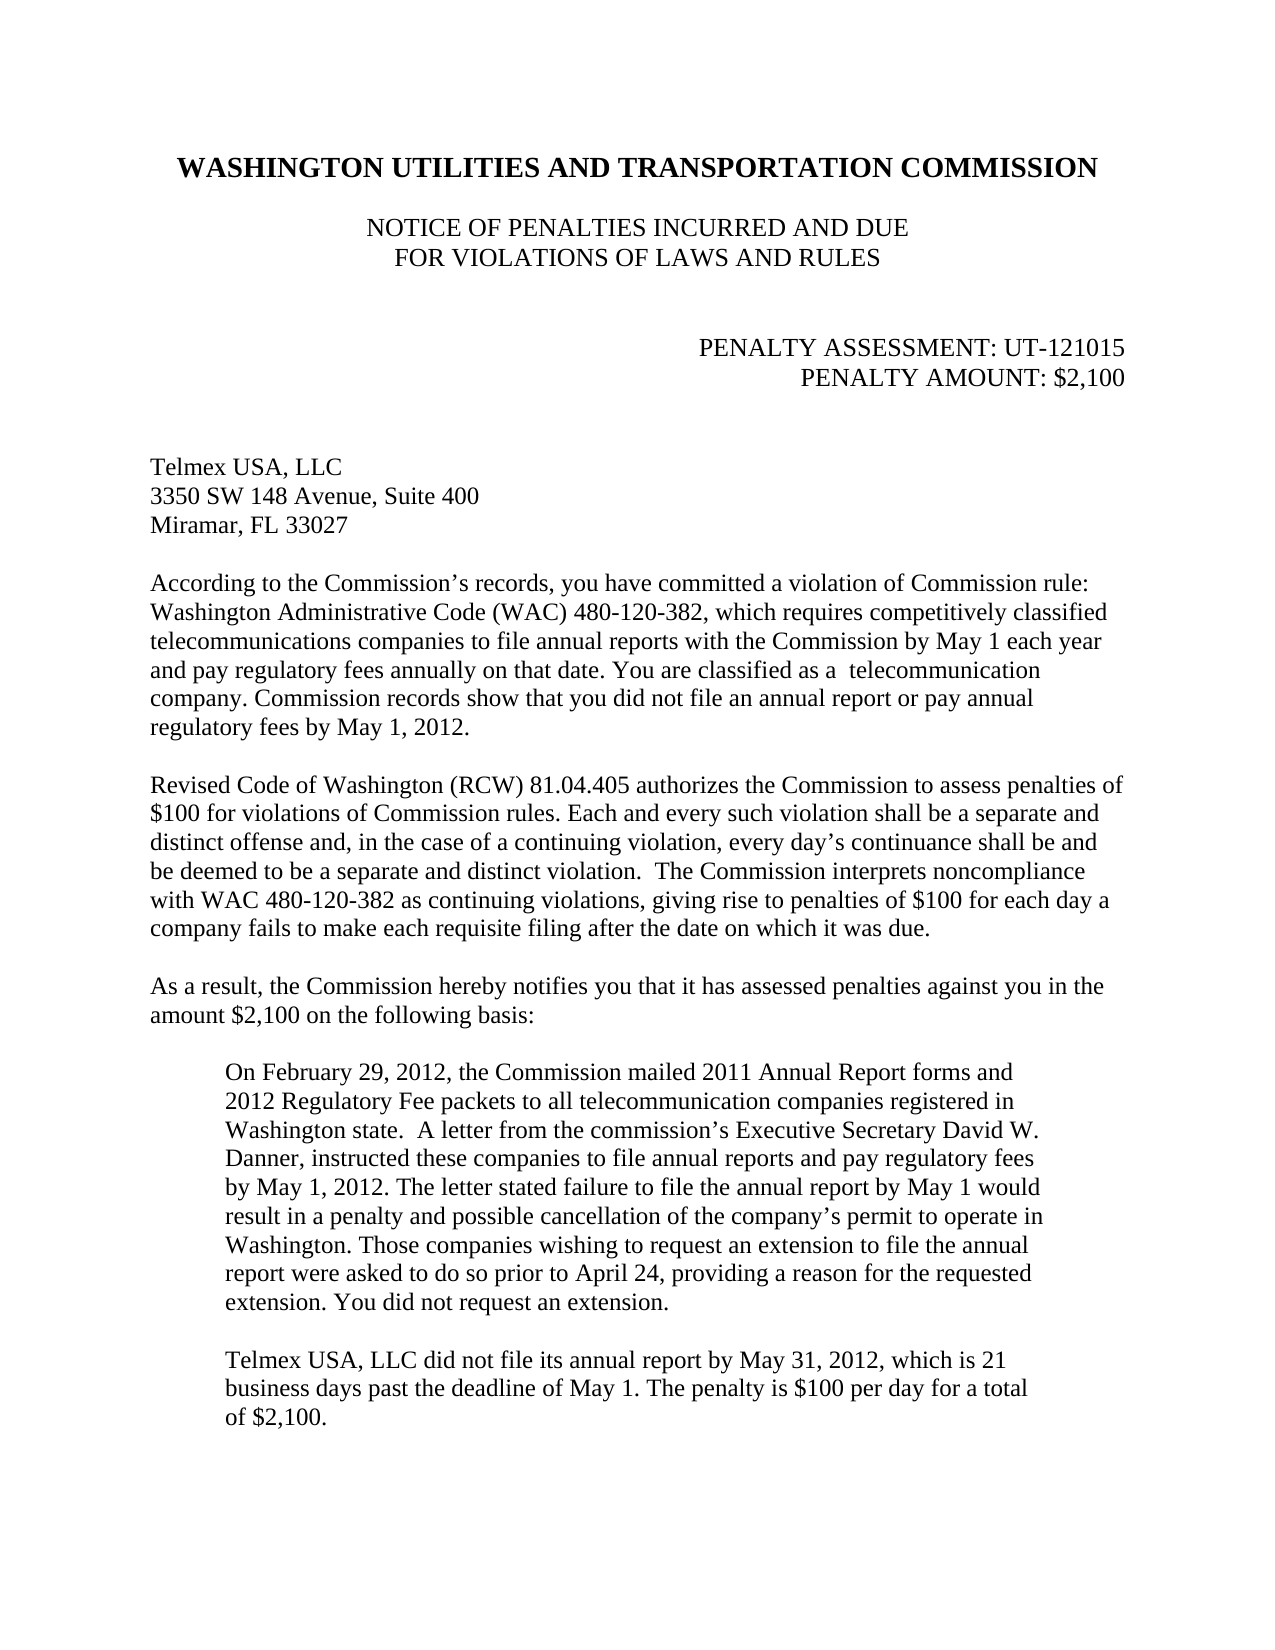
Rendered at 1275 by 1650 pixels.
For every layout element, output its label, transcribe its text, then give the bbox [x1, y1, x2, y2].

text FOR VIOLATIONS OF LAWS AND RULES [150, 242, 1125, 272]
text NOTICE OF PENALTIES INCURRED AND DUE [150, 212, 1125, 242]
text WASHINGTON UTILITIES AND TRANSPORTATION COMMISSION [150, 150, 1125, 183]
text PENALTY ASSESSMENT: - [150, 332, 1125, 362]
text Telmex USA, LLC did not file its annual report by May 31, 2012, which is 21 business days past the deadline of May 1. The penalty is $100 per day for a total of $2,100. [225, 1345, 1050, 1431]
text As a result, the Commission hereby notifies you that it has assessed penalties against you in the amount $2,100 on the following basis: [150, 971, 1125, 1028]
text Revised Code of Washington (RCW) 81.04.405 authorizes the Commission to assess penalties of $100 for violations of Commission rules. Each and every such violation shall be a separate and distinct offense and, in the case of a continuing violation, every day’s continuance shall be and be deemed to be a separate and distinct violation. The Commission interprets noncompliance with WAC as continuing violations, giving rise to penalties of $100 for each day a company fails to make each requisite filing after the date on which it was due. [150, 770, 1125, 942]
text According to the Commission’s records, you have committed a violation of Commission rule: Washington Administrative Code (WAC) , which requires competitively classified companies to file annual reports with the Commission by May 1 each year and pay regulatory fees annually on that date. You are classified as a . Commission records show that you did not file an annual report or pay annual regulatory fees by May 1, 2012. [150, 568, 1125, 741]
text PENALTY AMOUNT: $2,100 [150, 362, 1125, 392]
text On February 29, 2012, the Commission mailed 2011 Annual Report forms and 2012 Regulatory Fee packets to all telecommunication companies registered in Washington state. A letter from the commission’s Executive Secretary David W. Danner, instructed these companies to file annual reports and pay regulatory fees by May 1, 2012. The letter stated failure to file the annual report by May 1 would result in a penalty and possible cancellation of the company’s permit to operate in Washington. Those companies wishing to request an extension to file the annual report were asked to do so prior to April 24, providing a reason for the requested extension. You did not request an extension. [225, 1057, 1050, 1316]
